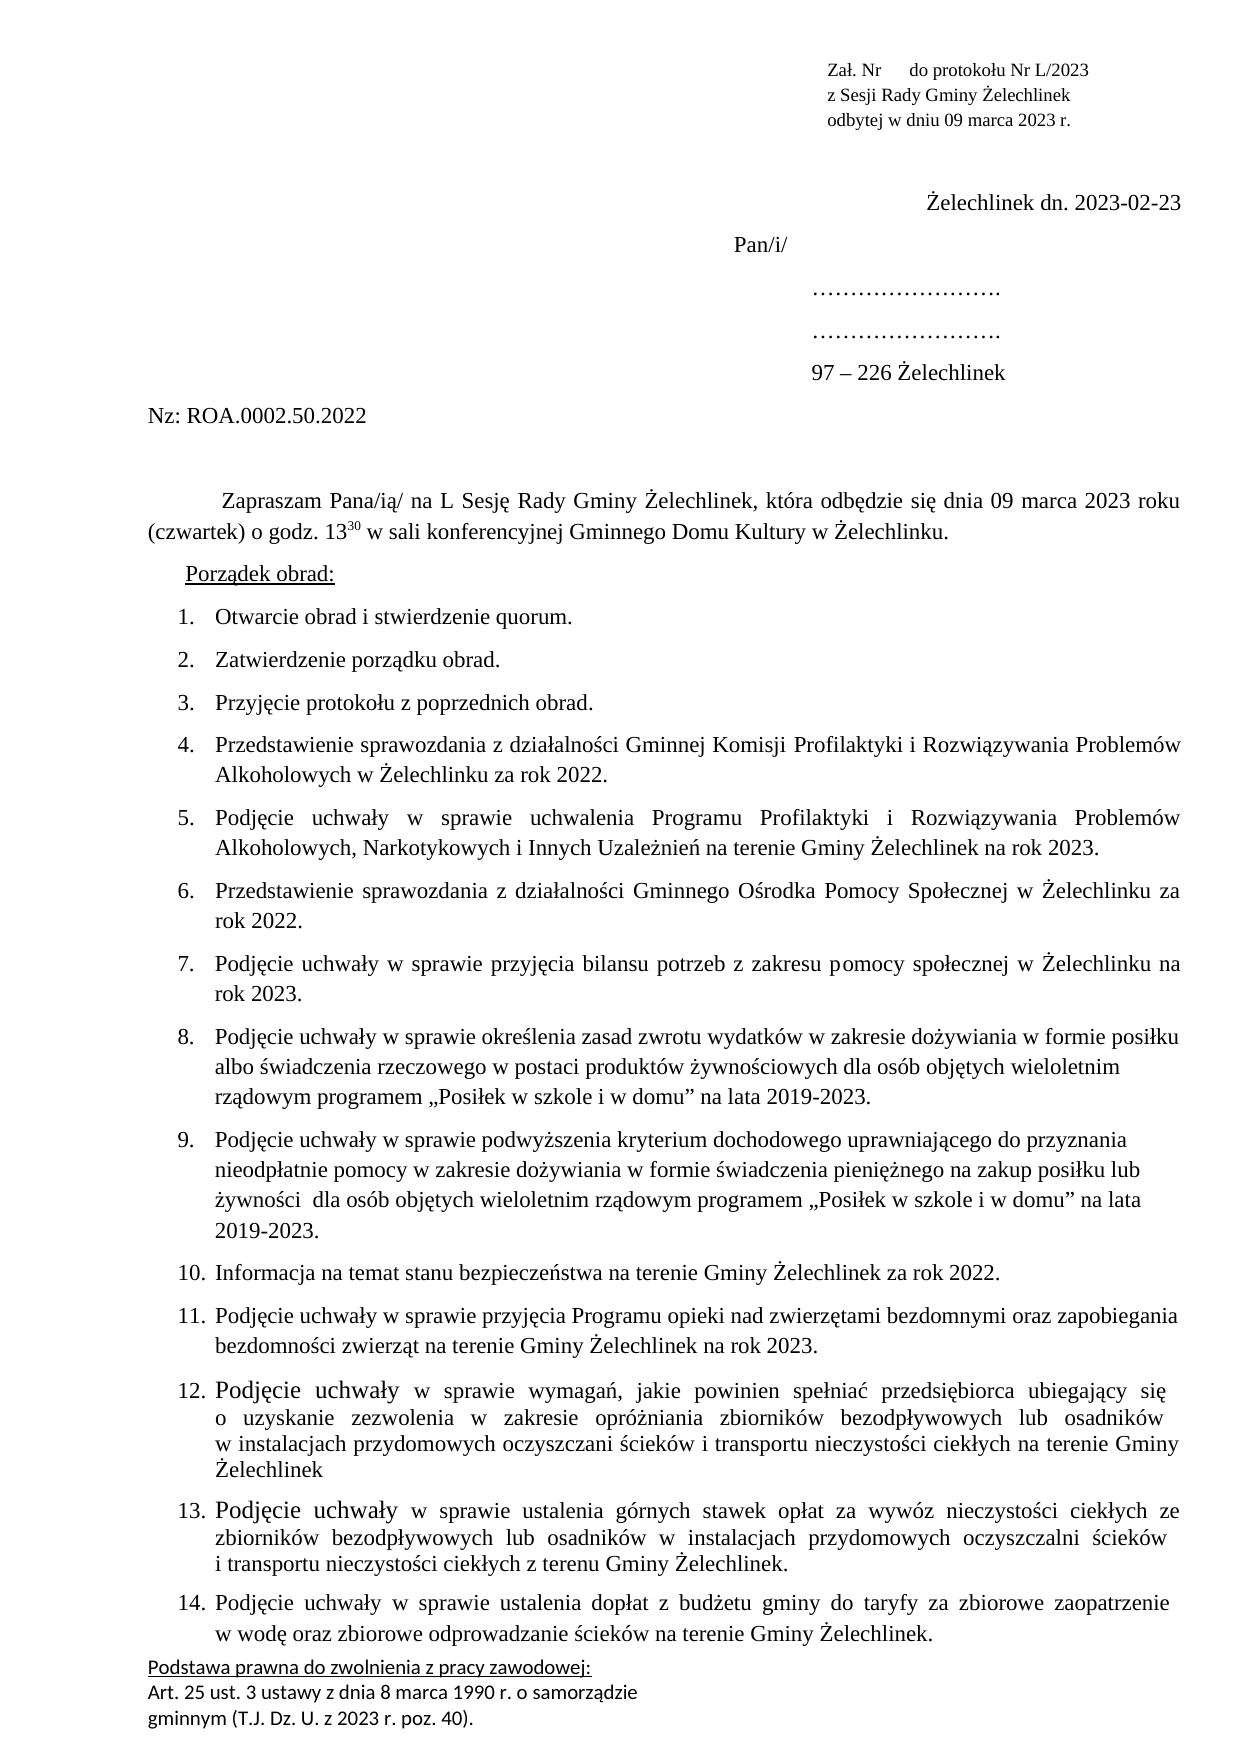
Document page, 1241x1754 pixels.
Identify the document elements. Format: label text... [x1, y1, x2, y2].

text 97 – 226 Żelechlinek [774, 359, 1181, 386]
text Nz: ROA.0002.50.2022 [148, 402, 1181, 428]
text odbytej w dniu 09 marca 2023 r. [148, 109, 1181, 130]
list Przedstawienie sprawozdania z działalności Gminnej Komisji Profilaktyki i Rozwiązywania Problemów Alkoholowych w Żelechlinku za rok 2022. [177, 731, 1181, 788]
list Informacja na temat stanu bezpieczeństwa na terenie Gminy Żelechlinek za rok 2022. [177, 1259, 1180, 1286]
list Podjęcie uchwały w sprawie uchwalenia Programu Profilaktyki i Rozwiązywania Problemów Alkoholowych, Narkotykowych i Innych Uzależnień na terenie Gminy Żelechlinek na rok 2023. [177, 804, 1181, 861]
text ……………………. [733, 274, 1181, 300]
list Przedstawienie sprawozdania z działalności Gminnego Ośrodka Pomocy Społecznej w Żelechlinku za rok 2022. [177, 877, 1181, 934]
text z Sesji Rady Gminy Żelechlinek [148, 84, 1181, 105]
text Żelechlinek dn. 2023-02-23 [148, 189, 1181, 215]
text Zapraszam Pana/ią/ na L Sesję Rady Gminy Żelechlinek, która odbędzie się dnia 09 marca 2023 roku (czwartek) o godz. 1330 w sali konferencyjnej Gminnego Domu Kultury w Żelechlinku. [148, 488, 1181, 544]
list Podjęcie uchwały w sprawie podwyższenia kryterium dochodowego uprawniającego do przyznania nieodpłatnie pomocy w zakresie dożywiania w formie świadczenia pieniężnego na zakup posiłku lub żywności dla osób objętych wieloletnim rządowym programem „Posiłek w szkole i w domu” na lata 2019-2023. [177, 1126, 1180, 1243]
list Przyjęcie protokołu z poprzednich obrad. [177, 689, 1181, 715]
text ……………………. [733, 317, 1181, 343]
text Pan/i/ [534, 231, 1181, 258]
list Zatwierdzenie porządku obrad. [177, 646, 1181, 672]
text Porządek obrad: [148, 561, 1181, 587]
list Podjęcie uchwały w sprawie ustalenia górnych stawek opłat za wywóz nieczystości ciekłych ze zbiorników bezodpływowych lub osadników w instalacjach przydomowych oczyszczalni ścieków i transportu nieczystości ciekłych z terenu Gminy Żelechlinek. [177, 1495, 1181, 1577]
list Otwarcie obrad i stwierdzenie quorum. [177, 603, 1181, 629]
list Podjęcie uchwały w sprawie wymagań, jakie powinien spełniać przedsiębiorca ubiegający się o uzyskanie zezwolenia w zakresie opróżniania zbiorników bezodpływowych lub osadników w instalacjach przydomowych oczyszczani ścieków i transportu nieczystości ciekłych na terenie Gminy Żelechlinek [177, 1375, 1181, 1483]
list Podjęcie uchwały w sprawie przyjęcia bilansu potrzeb z zakresu pomocy społecznej w Żelechlinku na rok 2023. [177, 950, 1181, 1007]
text Zał. Nr do protokołu Nr L/2023 [148, 59, 1181, 81]
list Podjęcie uchwały w sprawie przyjęcia Programu opieki nad zwierzętami bezdomnymi oraz zapobiegania bezdomności zwierząt na terenie Gminy Żelechlinek na rok 2023. [177, 1302, 1181, 1359]
list Podjęcie uchwały w sprawie ustalenia dopłat z budżetu gminy do taryfy za zbiorowe zaopatrzenie w wodę oraz zbiorowe odprowadzanie ścieków na terenie Gminy Żelechlinek. [177, 1589, 1181, 1646]
list Podjęcie uchwały w sprawie określenia zasad zwrotu wydatków w zakresie dożywiania w formie posiłku albo świadczenia rzeczowego w postaci produktów żywnościowych dla osób objętych wieloletnim rządowym programem „Posiłek w szkole i w domu” na lata 2019-2023. [177, 1023, 1181, 1110]
